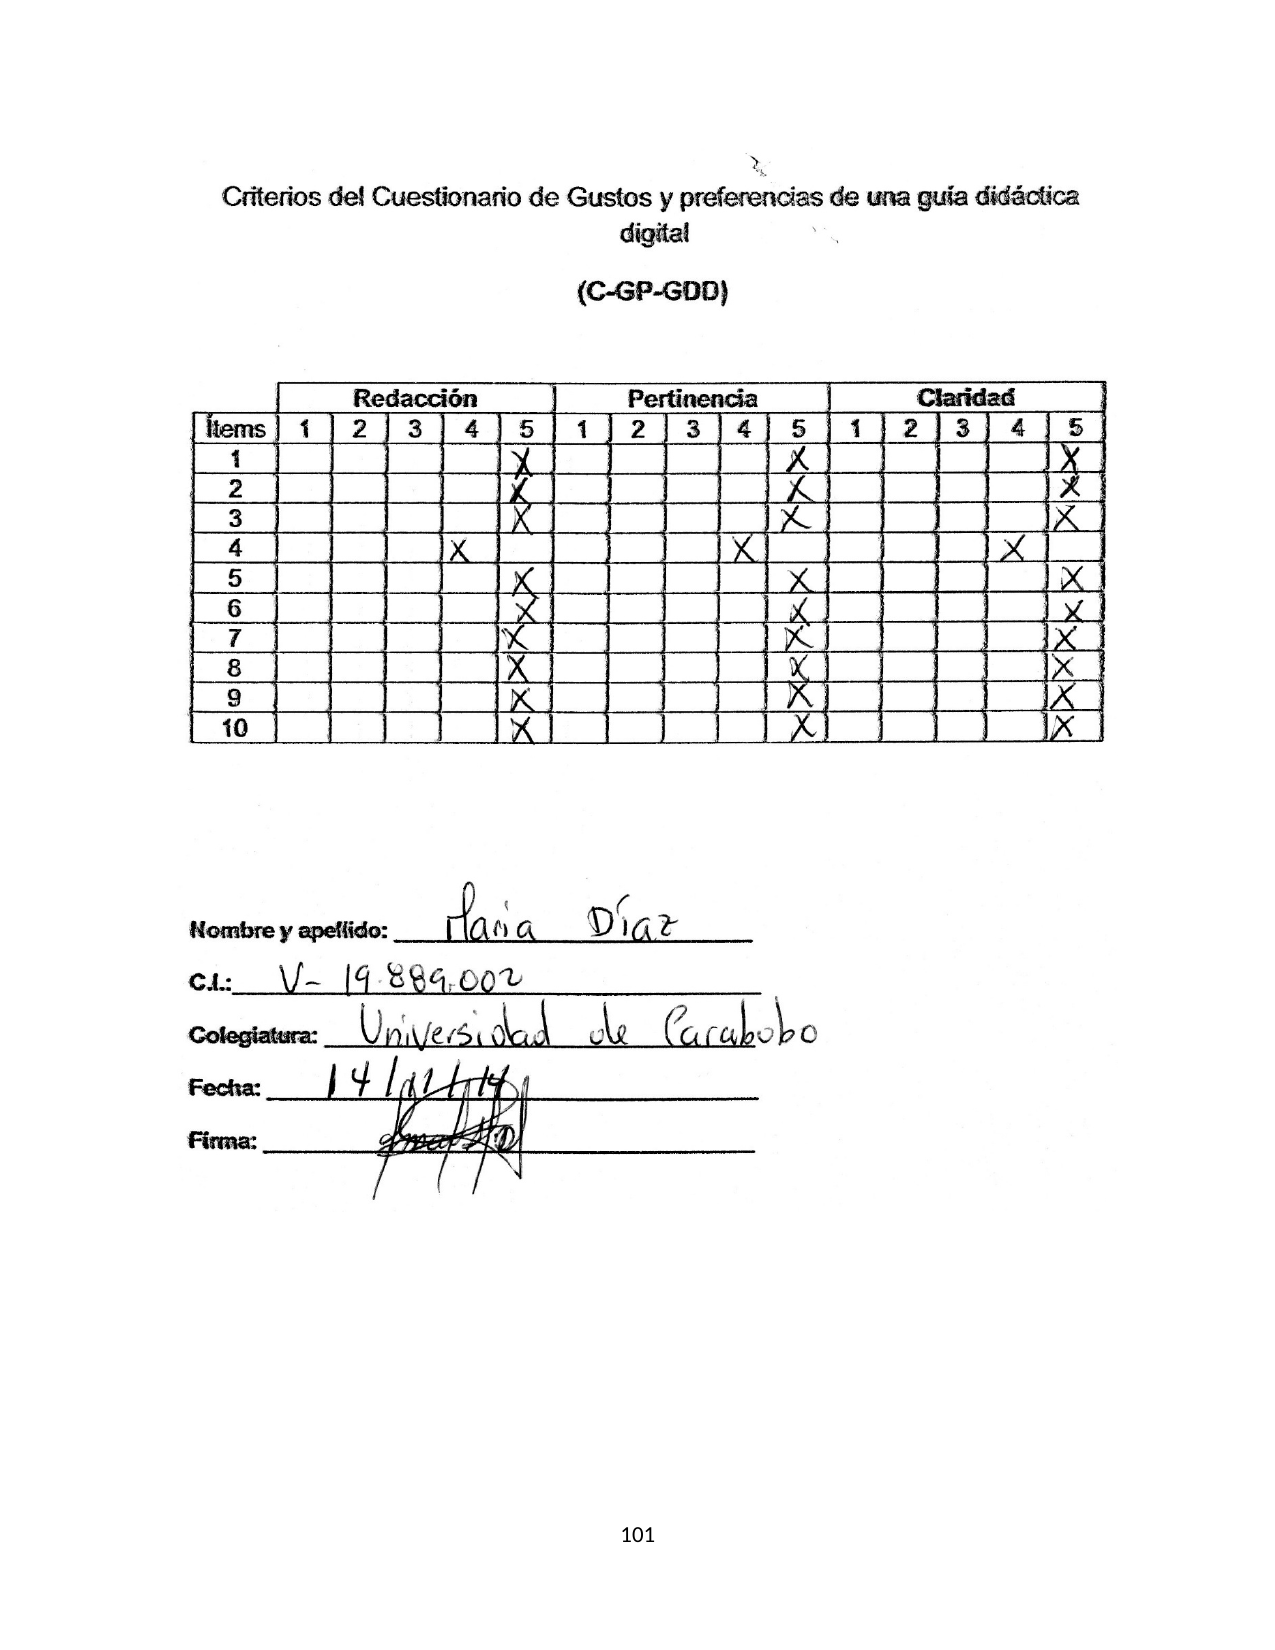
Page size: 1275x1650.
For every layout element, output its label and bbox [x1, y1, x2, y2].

picture [177, 147, 1118, 1212]
